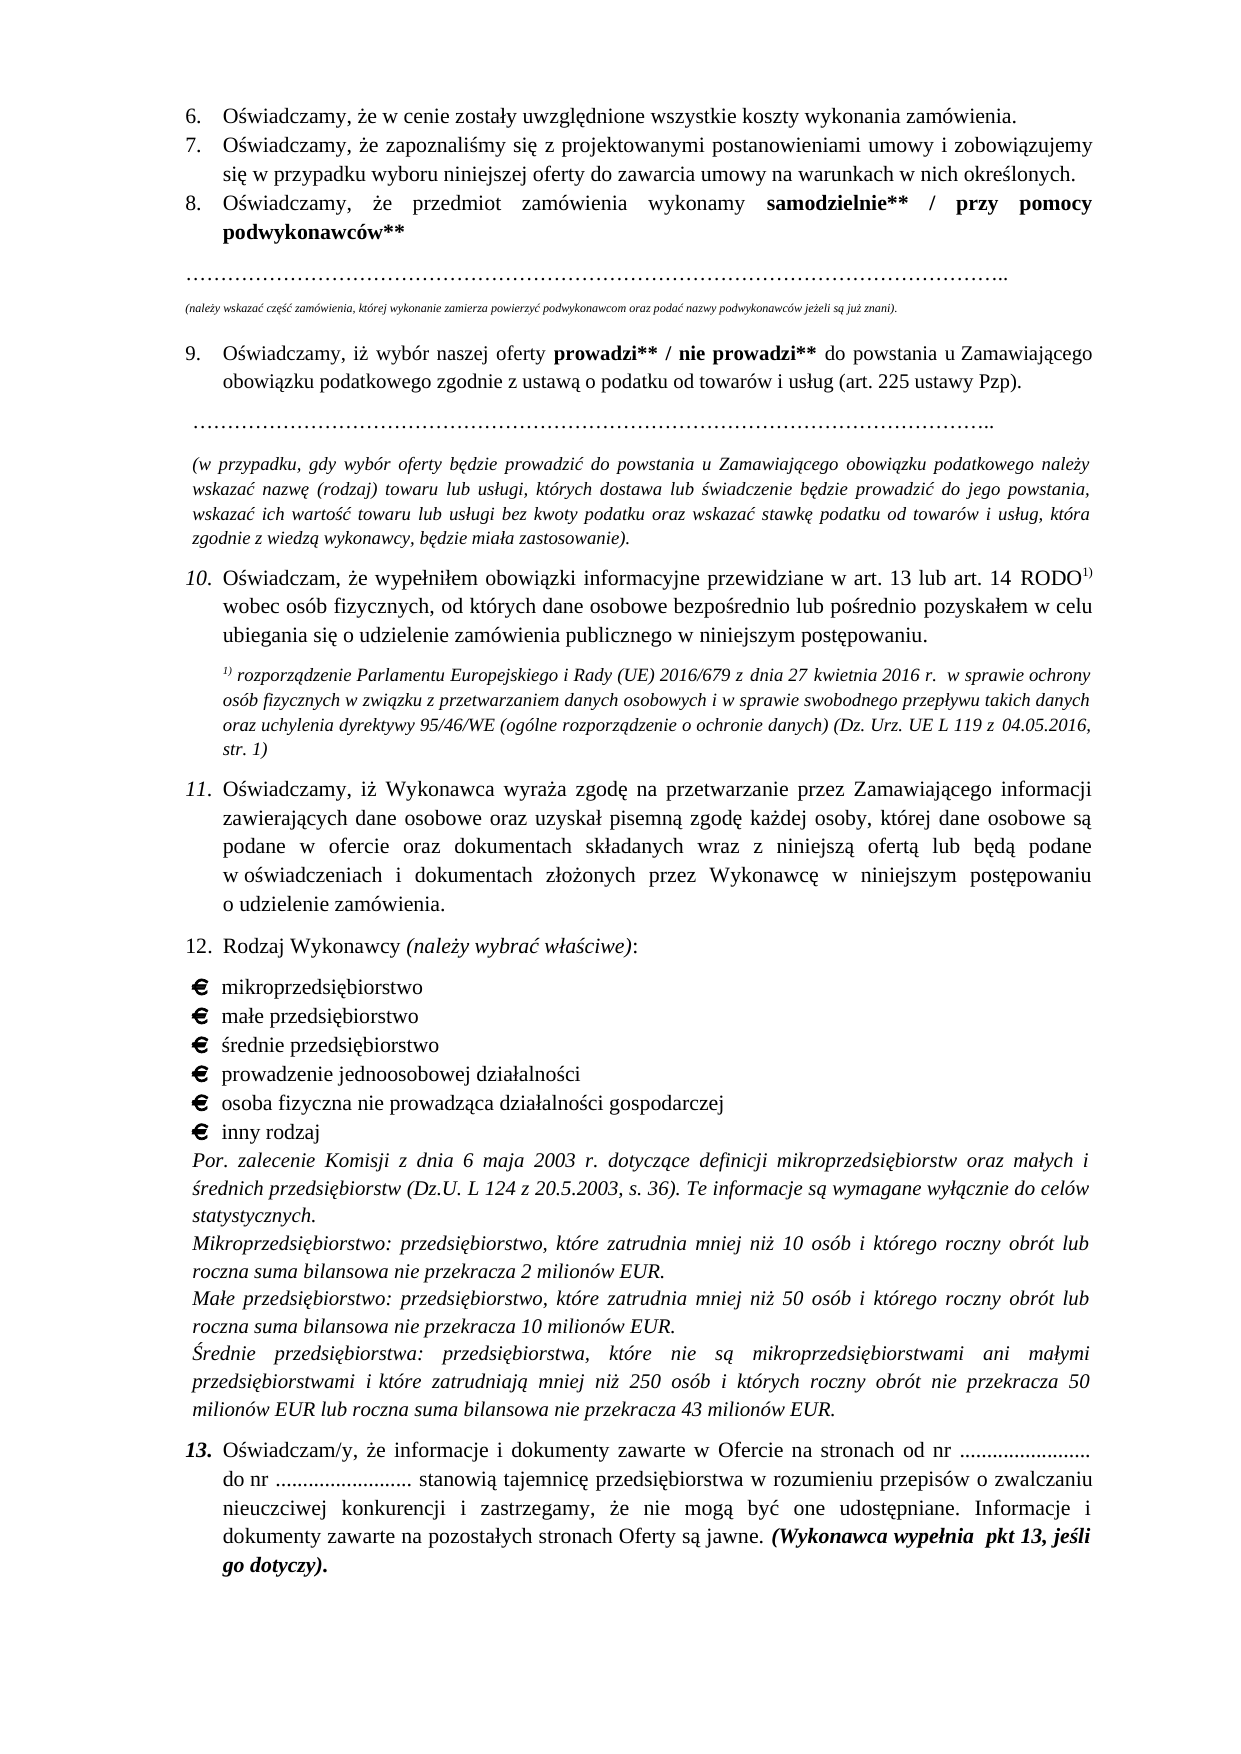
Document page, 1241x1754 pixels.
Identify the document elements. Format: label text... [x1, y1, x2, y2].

text Por. zalecenie Komisji z dnia 6 maja 2003 r. dotyczące definicji mikroprzedsiębiorstw oraz małych i średnich przedsiębiorstw (Dz.U. L 124 z 20.5.2003, s. 36). Te informacje są wymagane wyłącznie do celów statystycznych. [192, 1148, 1093, 1227]
text (w przypadku, gdy wybór oferty będzie prowadzić do powstania u Zamawiającego obowiązku podatkowego należy wskazać nazwę (rodzaj) towaru lub usługi, których dostawa lub świadczenie będzie prowadzić do jego powstania, wskazać ich wartość towaru lub usługi bez kwoty podatku oraz wskazać stawkę podatku od towarów i usług, która zgodnie z wiedzą wykonawcy, będzie miała zastosowanie). [192, 453, 1093, 549]
text małe przedsiębiorstwo [192, 1003, 1093, 1028]
text inny rodzaj [192, 1119, 1093, 1144]
list Oświadczam/y, że informacje i dokumenty zawarte w Ofercie na stronach od nr ........................ do nr ......................... stanowią tajemnicę przedsiębiorstwa w rozumieniu przepisów o zwalczaniu nieuczciwej konkurencji i zastrzegamy, że nie mogą być one udostępniane. Informacje i dokumenty zawarte na pozostałych stronach Oferty są jawne. (Wykonawca wypełnia pkt 13, jeśli go dotyczy). [185, 1437, 1093, 1578]
text osoba fizyczna nie prowadząca działalności gospodarczej [192, 1090, 1093, 1115]
text Średnie przedsiębiorstwa: przedsiębiorstwa, które nie są mikroprzedsiębiorstwami ani małymi przedsiębiorstwami i które zatrudniają mniej niż 250 osób i których roczny obrót nie przekracza 50 milionów EUR lub roczna suma bilansowa nie przekracza 43 milionów EUR. [192, 1341, 1093, 1421]
text średnie przedsiębiorstwo [192, 1032, 1093, 1057]
text Mikroprzedsiębiorstwo: przedsiębiorstwo, które zatrudnia mniej niż 10 osób i którego roczny obrót lub roczna suma bilansowa nie przekracza 2 milionów EUR. [192, 1231, 1093, 1283]
list Rodzaj Wykonawcy (należy wybrać właściwe): [185, 933, 1093, 958]
list Oświadczamy, iż wybór naszej oferty prowadzi** / nie prowadzi** do powstania u Zamawiającego obowiązku podatkowego zgodnie z ustawą o podatku od towarów i usług (art. 225 ustawy Pzp). [185, 341, 1093, 393]
text prowadzenie jednoosobowej działalności [192, 1061, 1093, 1086]
list Oświadczamy, że w cenie zostały uwzględnione wszystkie koszty wykonania zamówienia. [185, 103, 1093, 129]
text ……………………………………………………………………………………………………….. [185, 261, 1093, 285]
list Oświadczamy, iż Wykonawca wyraża zgodę na przetwarzanie przez Zamawiającego informacji zawierających dane osobowe oraz uzyskał pisemną zgodę każdej osoby, której dane osobowe są podane w ofercie oraz dokumentach składanych wraz z niniejszą ofertą lub będą podane w oświadczeniach i dokumentach złożonych przez Wykonawcę w niniejszym postępowaniu o udzielenie zamówienia. [185, 776, 1093, 917]
text (należy wskazać część zamówienia, której wykonanie zamierza powierzyć podwykonawcom oraz podać nazwy podwykonawców jeżeli są już znani). [185, 301, 1093, 325]
text …………………………………………………………………………………………………….. [192, 409, 1093, 433]
list Oświadczam, że wypełniłem obowiązki informacyjne przewidziane w art. 13 lub art. 14 RODO1) wobec osób fizycznych, od których dane osobowe bezpośrednio lub pośrednio pozyskałem w celu ubiegania się o udzielenie zamówienia publicznego w niniejszym postępowaniu. [185, 564, 1093, 648]
list Oświadczamy, że zapoznaliśmy się z projektowanymi postanowieniami umowy i zobowiązujemy się w przypadku wyboru niniejszej oferty do zawarcia umowy na warunkach w nich określonych. [185, 132, 1093, 187]
text Małe przedsiębiorstwo: przedsiębiorstwo, które zatrudnia mniej niż 50 osób i którego roczny obrót lub roczna suma bilansowa nie przekracza 10 milionów EUR. [192, 1286, 1093, 1338]
text 1) rozporządzenie Parlamentu Europejskiego i Rady (UE) 2016/679 z dnia 27 kwietnia 2016 r. w sprawie ochrony osób fizycznych w związku z przetwarzaniem danych osobowych i w sprawie swobodnego przepływu takich danych oraz uchylenia dyrektywy 95/46/WE (ogólne rozporządzenie o ochronie danych) (Dz. Urz. UE L 119 z 04.05.2016, str. 1) [223, 664, 1093, 760]
text mikroprzedsiębiorstwo [192, 974, 1093, 999]
list Oświadczamy, że przedmiot zamówienia wykonamy samodzielnie** / przy pomocy podwykonawców** [185, 190, 1093, 244]
